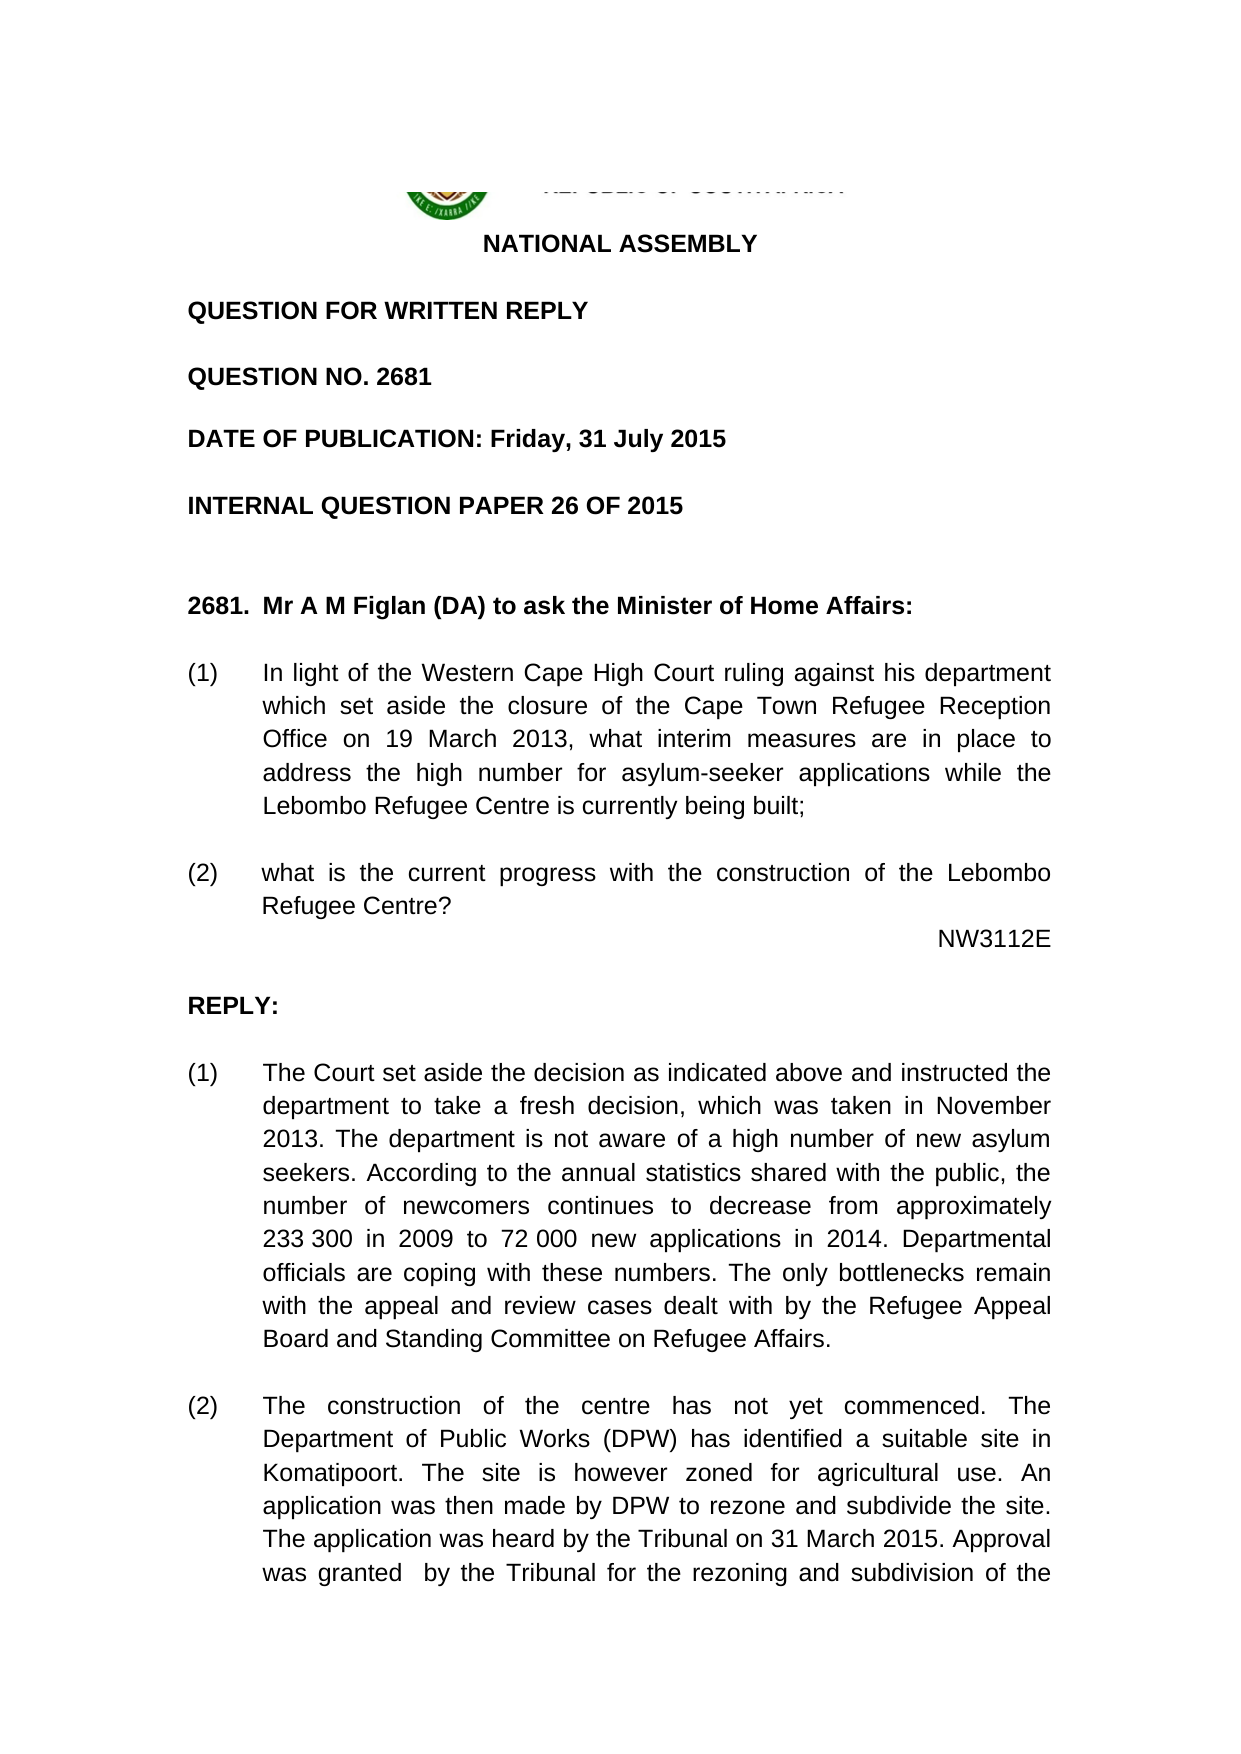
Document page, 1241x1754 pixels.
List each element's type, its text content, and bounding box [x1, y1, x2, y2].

text DATE OF PUBLICATION: Friday, 31 July 2015 [187, 421, 1053, 454]
text (2) what is the current progress with the construction of the Lebombo Refugee Centre? [187, 854, 1053, 921]
text QUESTION FOR WRITTEN REPLY [187, 292, 1053, 326]
text NW3112E [187, 921, 1053, 988]
text REPLY: [187, 988, 1053, 1021]
list The Court set aside the decision as indicated above and instructed the department to take a fresh decision, which was taken in November 2013. The department is not aware of a high number of new asylum seekers. According to the annual statistics shared with the public, the number of newcomers continues to decrease from approximately 233 300 in 2009 to 72 000 new applications in 2014. Departmental officials are coping with these numbers. The only bottlenecks remain with the appeal and review cases dealt with by the Refugee Appeal Board and Standing Committee on Refugee Affairs. [187, 1054, 1053, 1354]
subtitle INTERNAL QUESTION PAPER 26 OF 2015 [187, 488, 1053, 521]
title NATIONAL ASSEMBLY [187, 226, 1053, 259]
text 2681. Mr A M Figlan (DA) to ask the Minister of Home Affairs: [187, 588, 1053, 621]
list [187, 1388, 1053, 1588]
subtitle QUESTION NO. 2681 [187, 359, 1053, 392]
picture [388, 192, 852, 220]
list In light of the Western Cape High Court ruling against his department which set aside the closure of the Cape Town Refugee Reception Office on 19 March 2013, what interim measures are in place to address the high number for asylum-seeker applications while the Lebombo Refugee Centre is currently being built; [187, 654, 1053, 821]
